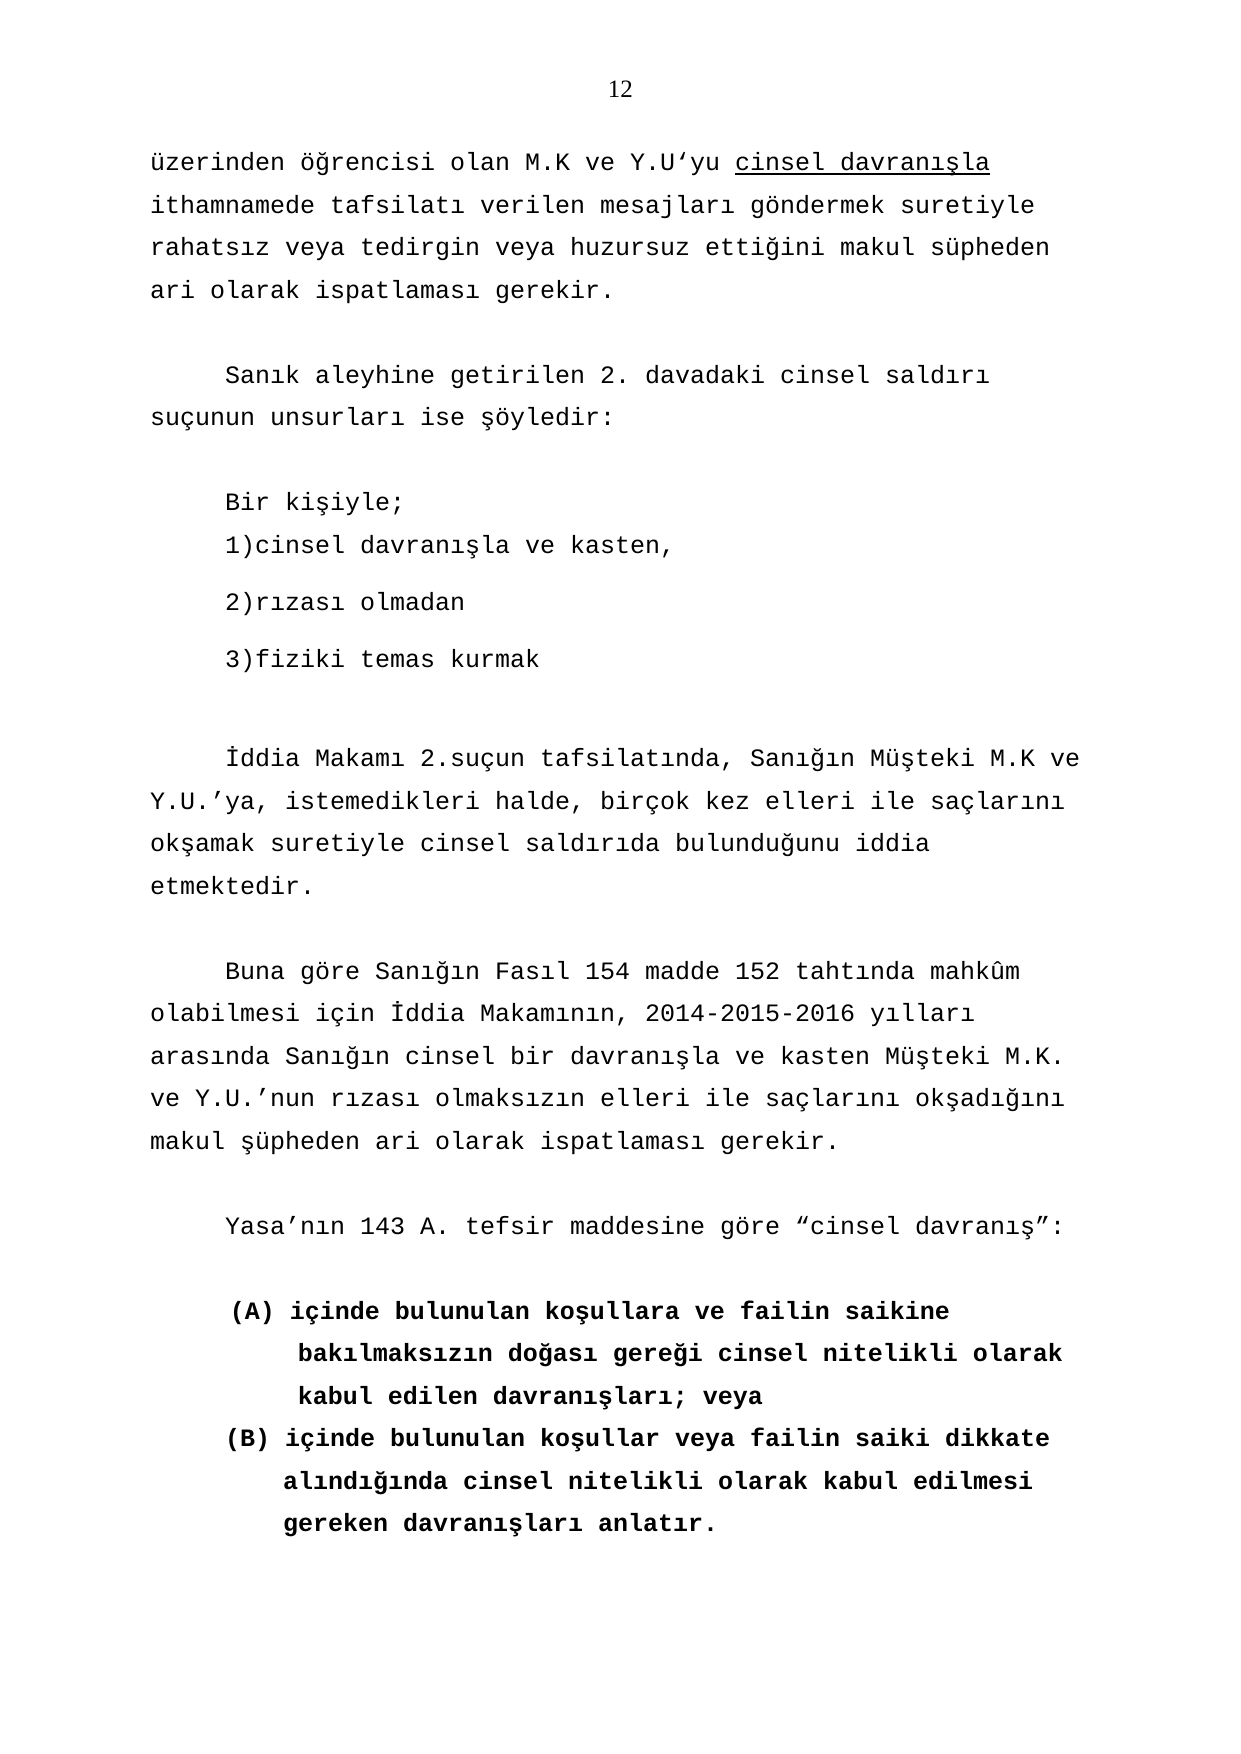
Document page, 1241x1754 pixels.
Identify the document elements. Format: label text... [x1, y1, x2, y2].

text 2)rızası olmadan [150, 589, 1090, 618]
text Sanık aleyhine getirilen 2. davadaki cinsel saldırı suçunun unsurları ise şöyledir: [150, 362, 1090, 433]
text Yasa’nın 143 A. tefsir maddesine göre “cinsel davranış”: [150, 1213, 1090, 1242]
text Buna göre Sanığın Fasıl 154 madde 152 tahtında mahkûm olabilmesi için İddia Makamının, 2014-2015-2016 yılları arasında Sanığın cinsel bir davranışla ve kasten Müşteki M.K. ve Y.U.’nun rızası olmaksızın elleri ile saçlarını okşadığını makul şüpheden ari olarak ispatlaması gerekir. [150, 958, 1090, 1157]
text İddia Makamı 2.suçun tafsilatında, Sanığın Müşteki M.K ve Y.U.’ya, istemedikleri halde, birçok kez elleri ile saçlarını okşamak suretiyle cinsel saldırıda bulunduğunu iddia etmektedir. [150, 746, 1090, 902]
text (B) içinde bulunulan koşullar veya failin saiki dikkate alındığında cinsel nitelikli olarak kabul edilmesi gereken davranışları anlatır. [225, 1426, 1090, 1539]
text (A) içinde bulunulan koşullara ve failin saikine bakılmaksızın doğası gereği cinsel nitelikli olarak kabul edilen davranışları; veya [139, 1298, 1090, 1412]
text 1)cinsel davranışla ve kasten, [150, 532, 1090, 561]
text Bir kişiyle; [150, 490, 1090, 518]
text 3)fiziki temas kurmak [150, 647, 1090, 675]
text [150, 150, 1090, 306]
